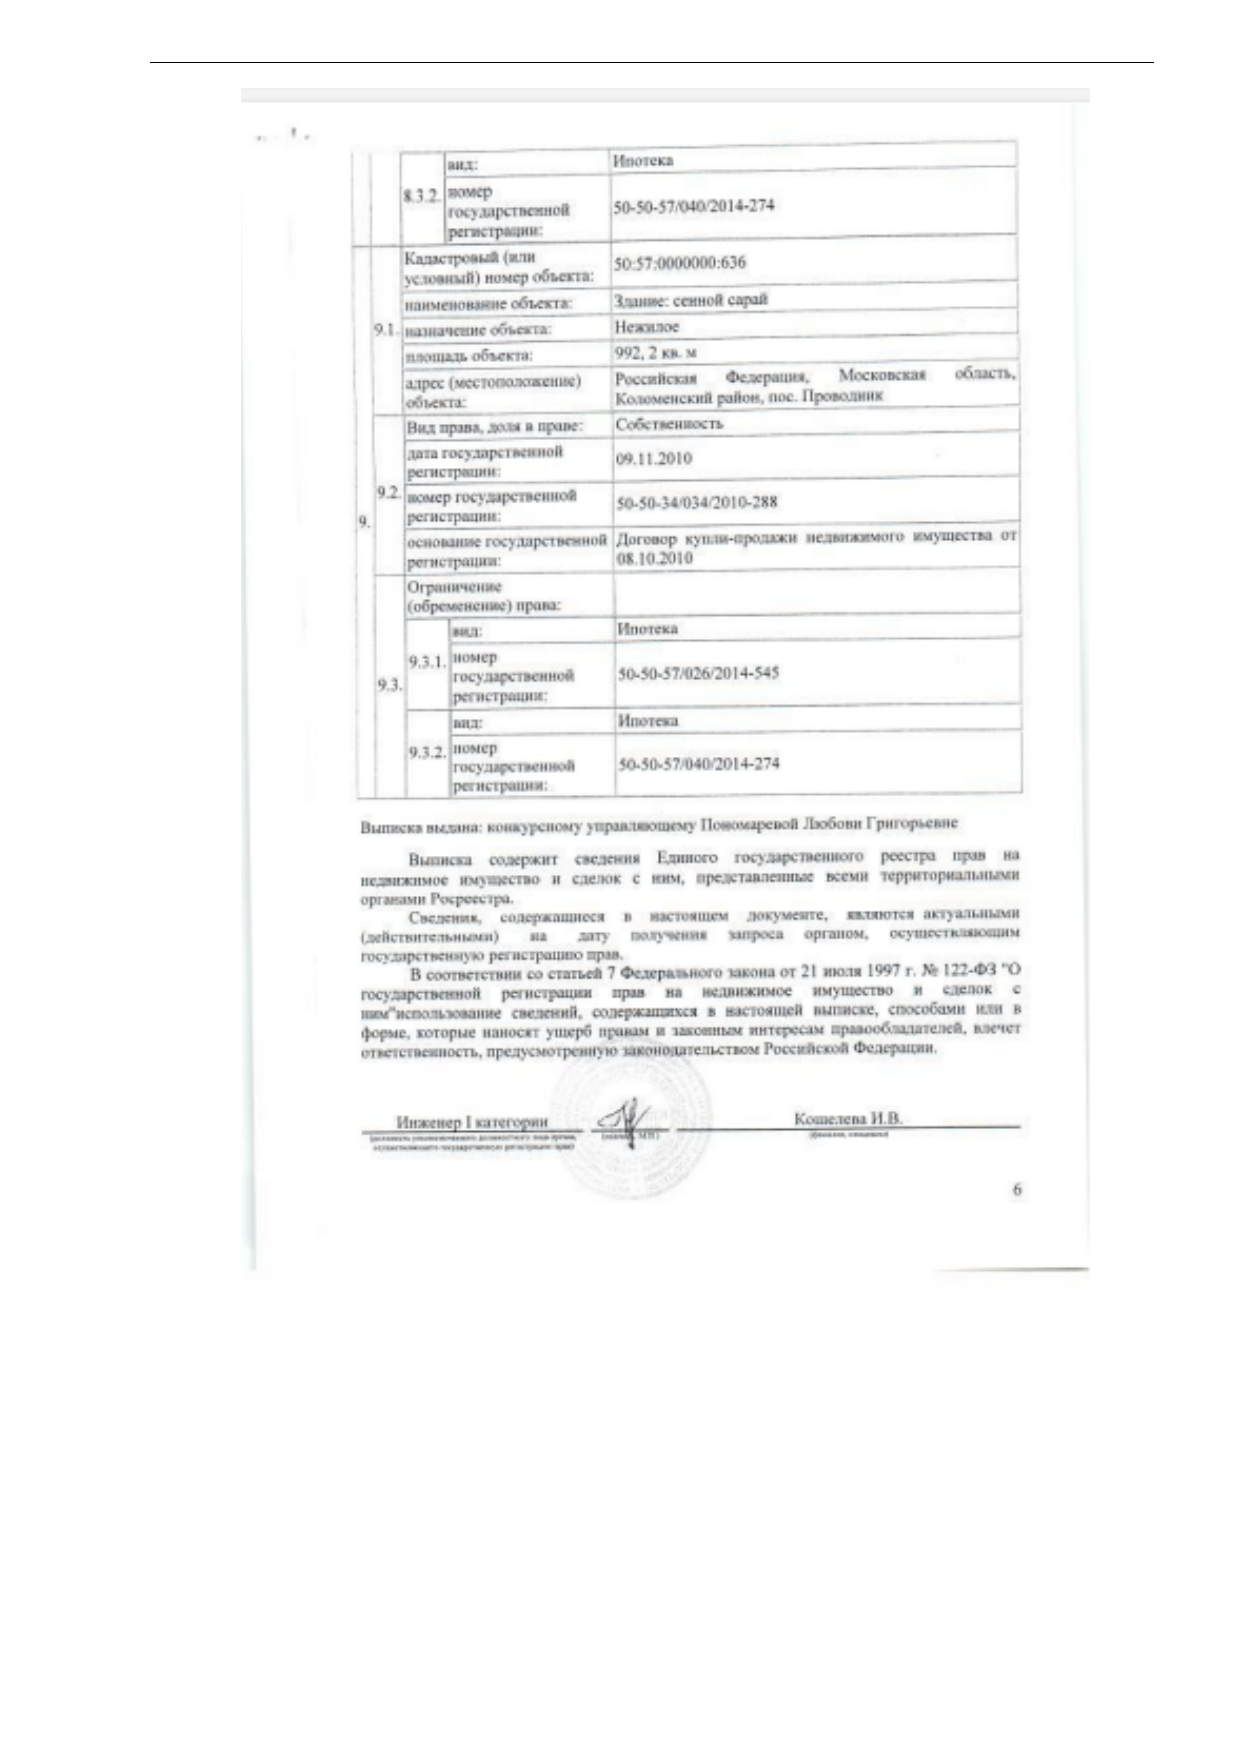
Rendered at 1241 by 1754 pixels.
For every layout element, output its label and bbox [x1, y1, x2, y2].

picture [241, 88, 1091, 1287]
